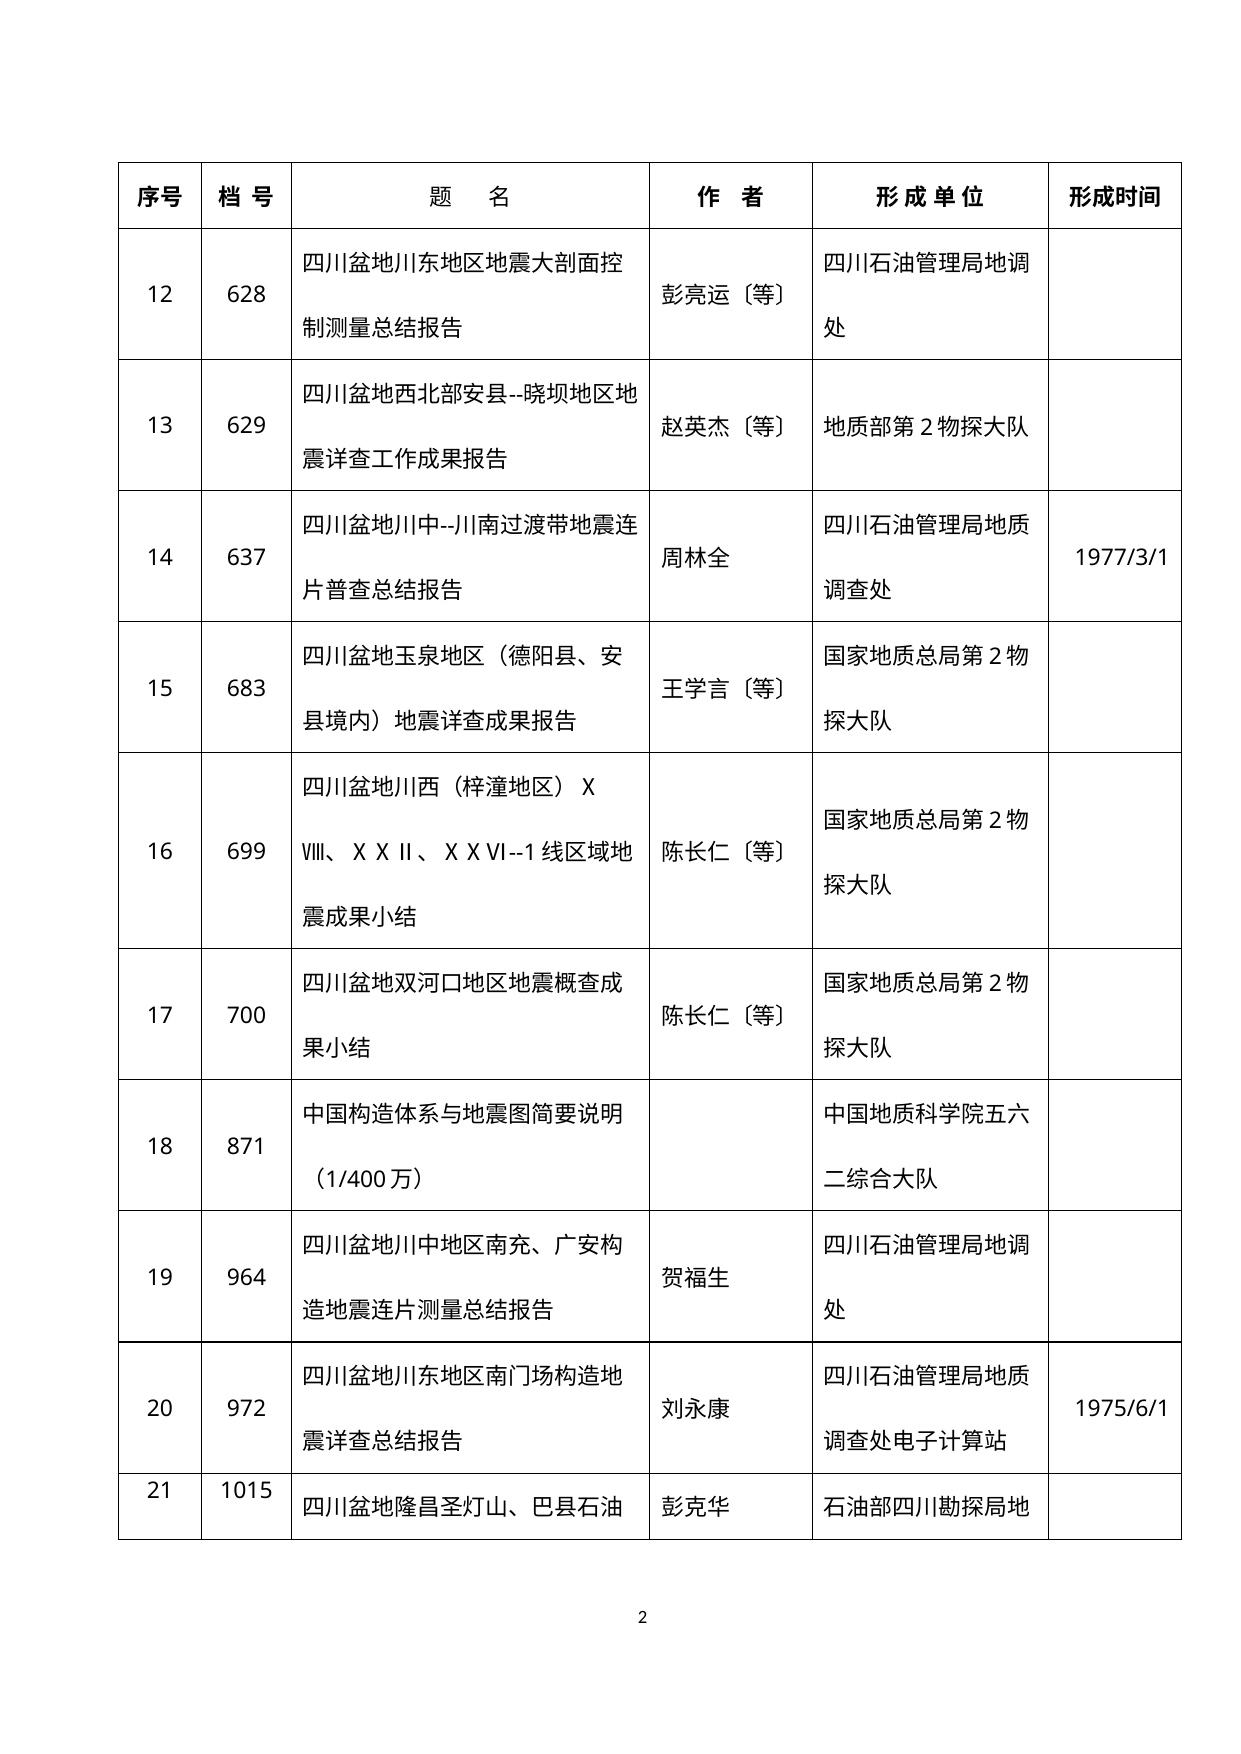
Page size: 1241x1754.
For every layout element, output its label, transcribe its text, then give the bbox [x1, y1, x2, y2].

table_cell 14 [119, 491, 201, 621]
table_cell 彭克华 [650, 1474, 812, 1538]
table_cell [1049, 1080, 1181, 1210]
table_cell 中国地质科学院五六二综合大队 [813, 1080, 1048, 1210]
table_cell 628 [202, 229, 291, 359]
table_cell 四川石油管理局地调处 [813, 1211, 1048, 1341]
table_cell 637 [202, 491, 291, 621]
table_cell 1975/6/1 [1049, 1343, 1181, 1472]
table_cell 四川盆地双河口地区地震概查成果小结 [292, 949, 649, 1079]
table_cell 四川盆地西北部安县--晓坝地区地震详查工作成果报告 [292, 360, 649, 490]
table_cell 国家地质总局第2物探大队 [813, 753, 1048, 948]
table_cell 国家地质总局第2物探大队 [813, 949, 1048, 1079]
table_cell 四川盆地川东地区南门场构造地震详查总结报告 [292, 1343, 649, 1472]
table_cell [1049, 753, 1181, 948]
table_header 形成时间 [1049, 163, 1181, 228]
table_cell 四川石油管理局地质调查处 [813, 491, 1048, 621]
table_cell [1049, 622, 1181, 752]
table_cell 四川石油管理局地质调查处电子计算站 [813, 1343, 1048, 1472]
table_cell 15 [119, 622, 201, 752]
table_cell 周林全 [650, 491, 812, 621]
table_cell 683 [202, 622, 291, 752]
table_cell 四川石油管理局地调处 [813, 229, 1048, 359]
table_cell 20 [119, 1343, 201, 1472]
table_cell 彭亮运〔等〕 [650, 229, 812, 359]
table_cell 石油部四川勘探局地质调查处 [813, 1474, 1048, 1538]
table_header 档 号 [202, 163, 291, 228]
table_cell 四川盆地川中--川南过渡带地震连片普查总结报告 [292, 491, 649, 621]
table_cell 陈长仁〔等〕 [650, 949, 812, 1079]
table_cell 刘永康 [650, 1343, 812, 1472]
table_cell 871 [202, 1080, 291, 1210]
table_cell 629 [202, 360, 291, 490]
table_cell [1049, 229, 1181, 359]
table_header 作 者 [650, 163, 812, 228]
table_cell [1049, 1474, 1181, 1538]
table_cell 700 [202, 949, 291, 1079]
table_cell [650, 1080, 812, 1210]
table_cell 四川盆地川西（梓潼地区）ⅩⅧ、ⅩⅩⅡ、ⅩⅩⅥ--1线区域地震成果小结 [292, 753, 649, 948]
table_cell 陈长仁〔等〕 [650, 753, 812, 948]
table_cell [1049, 949, 1181, 1079]
table_cell 贺福生 [650, 1211, 812, 1341]
table_cell 12 [119, 229, 201, 359]
table_cell 16 [119, 753, 201, 948]
table_cell 国家地质总局第2物探大队 [813, 622, 1048, 752]
table_cell 四川盆地玉泉地区（德阳县、安县境内）地震详查成果报告 [292, 622, 649, 752]
table_cell 1015 [202, 1474, 291, 1538]
table_cell 972 [202, 1343, 291, 1472]
table_cell 13 [119, 360, 201, 490]
table_cell 四川盆地川东地区地震大剖面控制测量总结报告 [292, 229, 649, 359]
table_cell 地质部第2物探大队 [813, 360, 1048, 490]
table_cell 四川盆地隆昌圣灯山、巴县石油沟、江油海棠铺和龙泉山三大湾地震测井总结报告 [292, 1474, 649, 1538]
table_cell 21 [119, 1474, 201, 1538]
table_cell 19 [119, 1211, 201, 1341]
table_cell [1049, 1211, 1181, 1341]
table_cell [1049, 360, 1181, 490]
table_header 形 成 单 位 [813, 163, 1048, 228]
table_cell 中国构造体系与地震图简要说明（1/400万） [292, 1080, 649, 1210]
table_cell 964 [202, 1211, 291, 1341]
table_cell 18 [119, 1080, 201, 1210]
table_cell 699 [202, 753, 291, 948]
table_header 题 名 [292, 163, 649, 228]
table_cell 17 [119, 949, 201, 1079]
table_cell 四川盆地川中地区南充、广安构造地震连片测量总结报告 [292, 1211, 649, 1341]
table_cell 赵英杰〔等〕 [650, 360, 812, 490]
table_cell 1977/3/1 [1049, 491, 1181, 621]
table_header 序号 [119, 163, 201, 228]
table_cell 王学言〔等〕 [650, 622, 812, 752]
